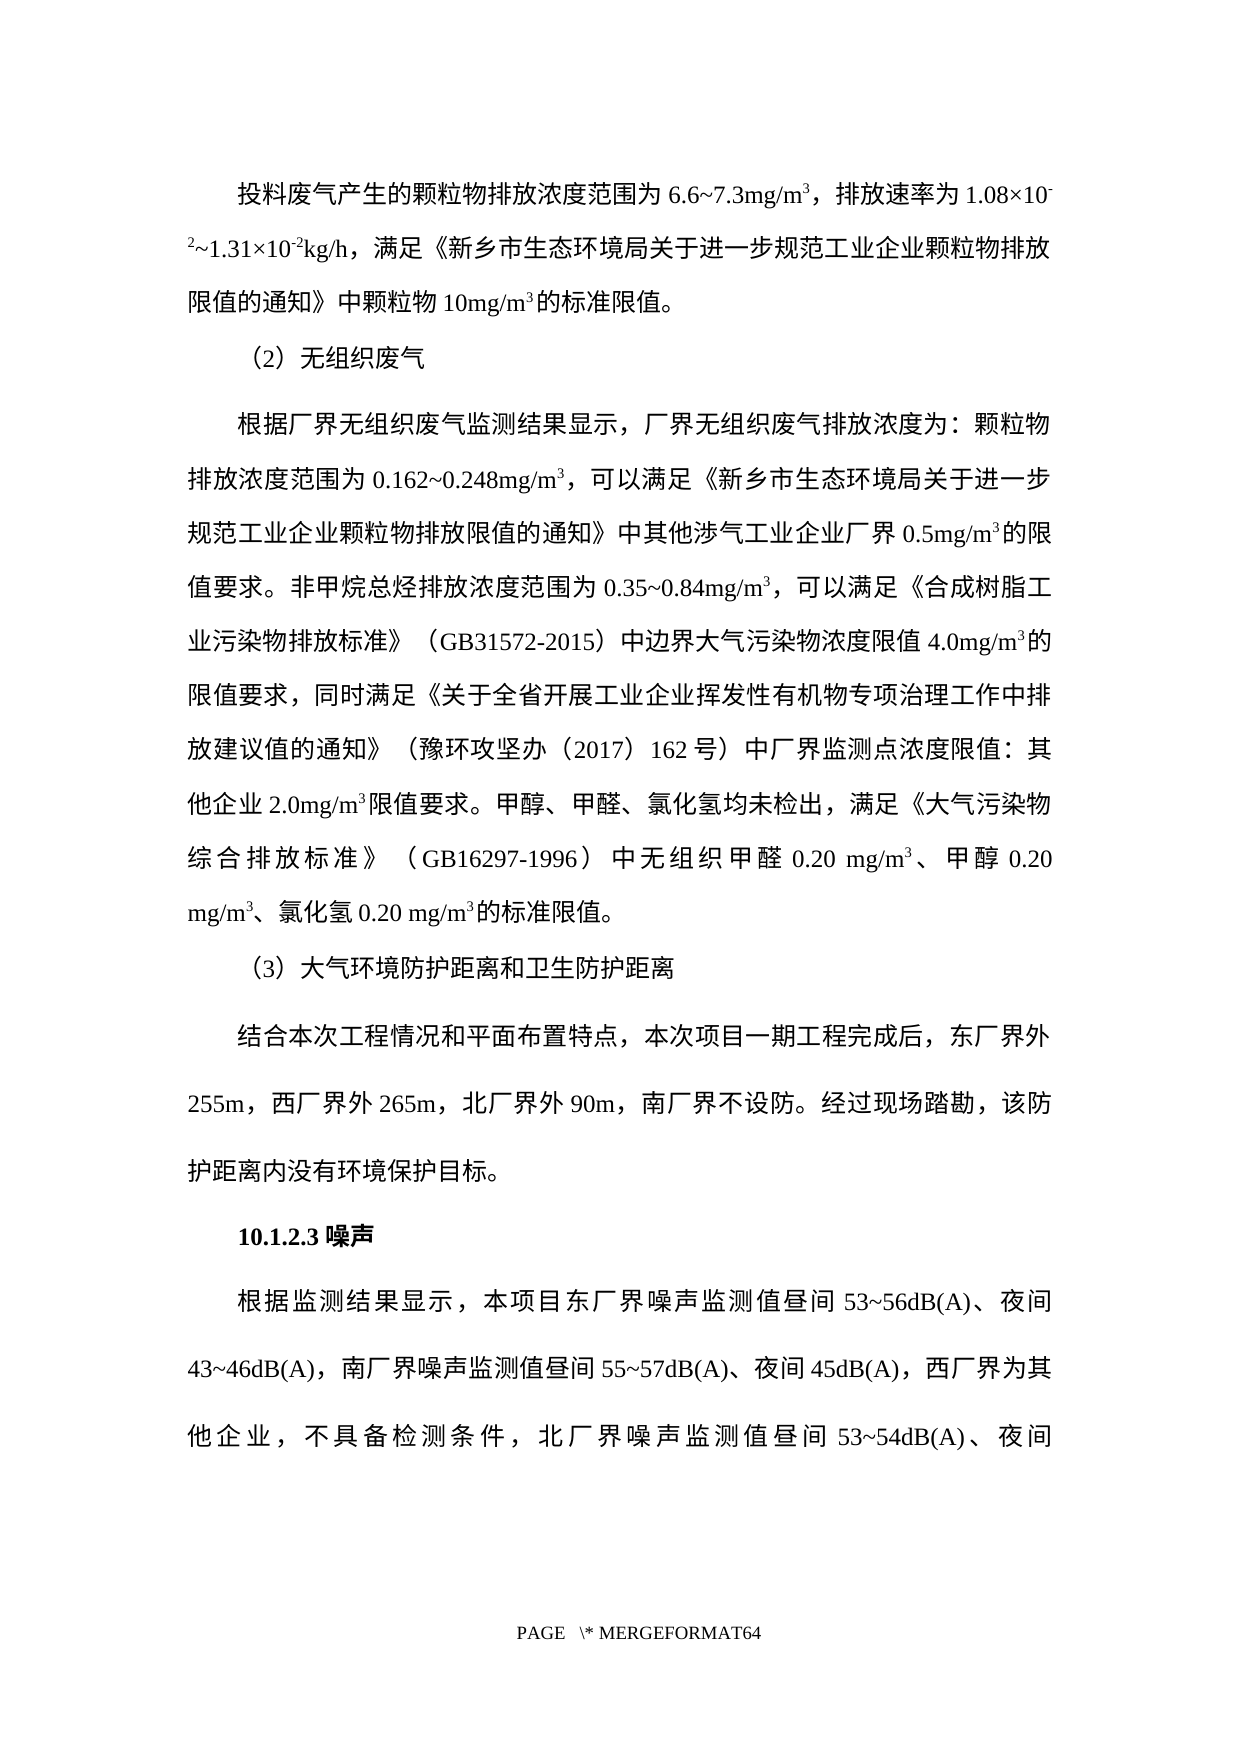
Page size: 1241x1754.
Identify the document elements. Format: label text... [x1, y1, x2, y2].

text 投料废气产生的颗粒物排放浓度范围为6.6~7.3mg/m3，排放速率为1.08×10-2~1.31×10-2kg/h，满足《新乡市生态环境局关于进一步规范工业企业颗粒物排放限值的通知》中颗粒物10mg/m3的标准限值。 [187, 160, 1053, 323]
text 根据厂界无组织废气监测结果显示，厂界无组织废气排放浓度为：颗粒物排放浓度范围为0.162~0.248mg/m3，可以满足《新乡市生态环境局关于进一步规范工业企业颗粒物排放限值的通知》中其他渉气工业企业厂界0.5mg/m3的限值要求。非甲烷总烃排放浓度范围为0.35~0.84mg/m3，可以满足《合成树脂工业污染物排放标准》（GB31572-2015）中边界大气污染物浓度限值4.0mg/m3的限值要求，同时满足《关于全省开展工业企业挥发性有机物专项治理工作中排放建议值的通知》（豫环攻坚办（2017）162号）中厂界监测点浓度限值：其他企业2.0mg/m3限值要求。甲醇、甲醛、氯化氢均未检出，满足《大气污染物综合排放标准》（GB16297-1996）中无组织甲醛0.20 mg/m3、甲醇0.20 mg/m3、氯化氢0.20 mg/m3的标准限值。 [187, 391, 1053, 932]
text （2）无组织废气 [187, 323, 1053, 391]
text （3）大气环境防护距离和卫生防护距离 [187, 932, 1053, 1000]
subtitle 10.1.2.3 噪声 [187, 1216, 1053, 1253]
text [187, 1265, 1053, 1469]
text 结合本次工程情况和平面布置特点，本次项目一期工程完成后，东厂界外255m，西厂界外265m，北厂界外90m，南厂界不设防。经过现场踏勘，该防护距离内没有环境保护目标。 [187, 1000, 1053, 1204]
